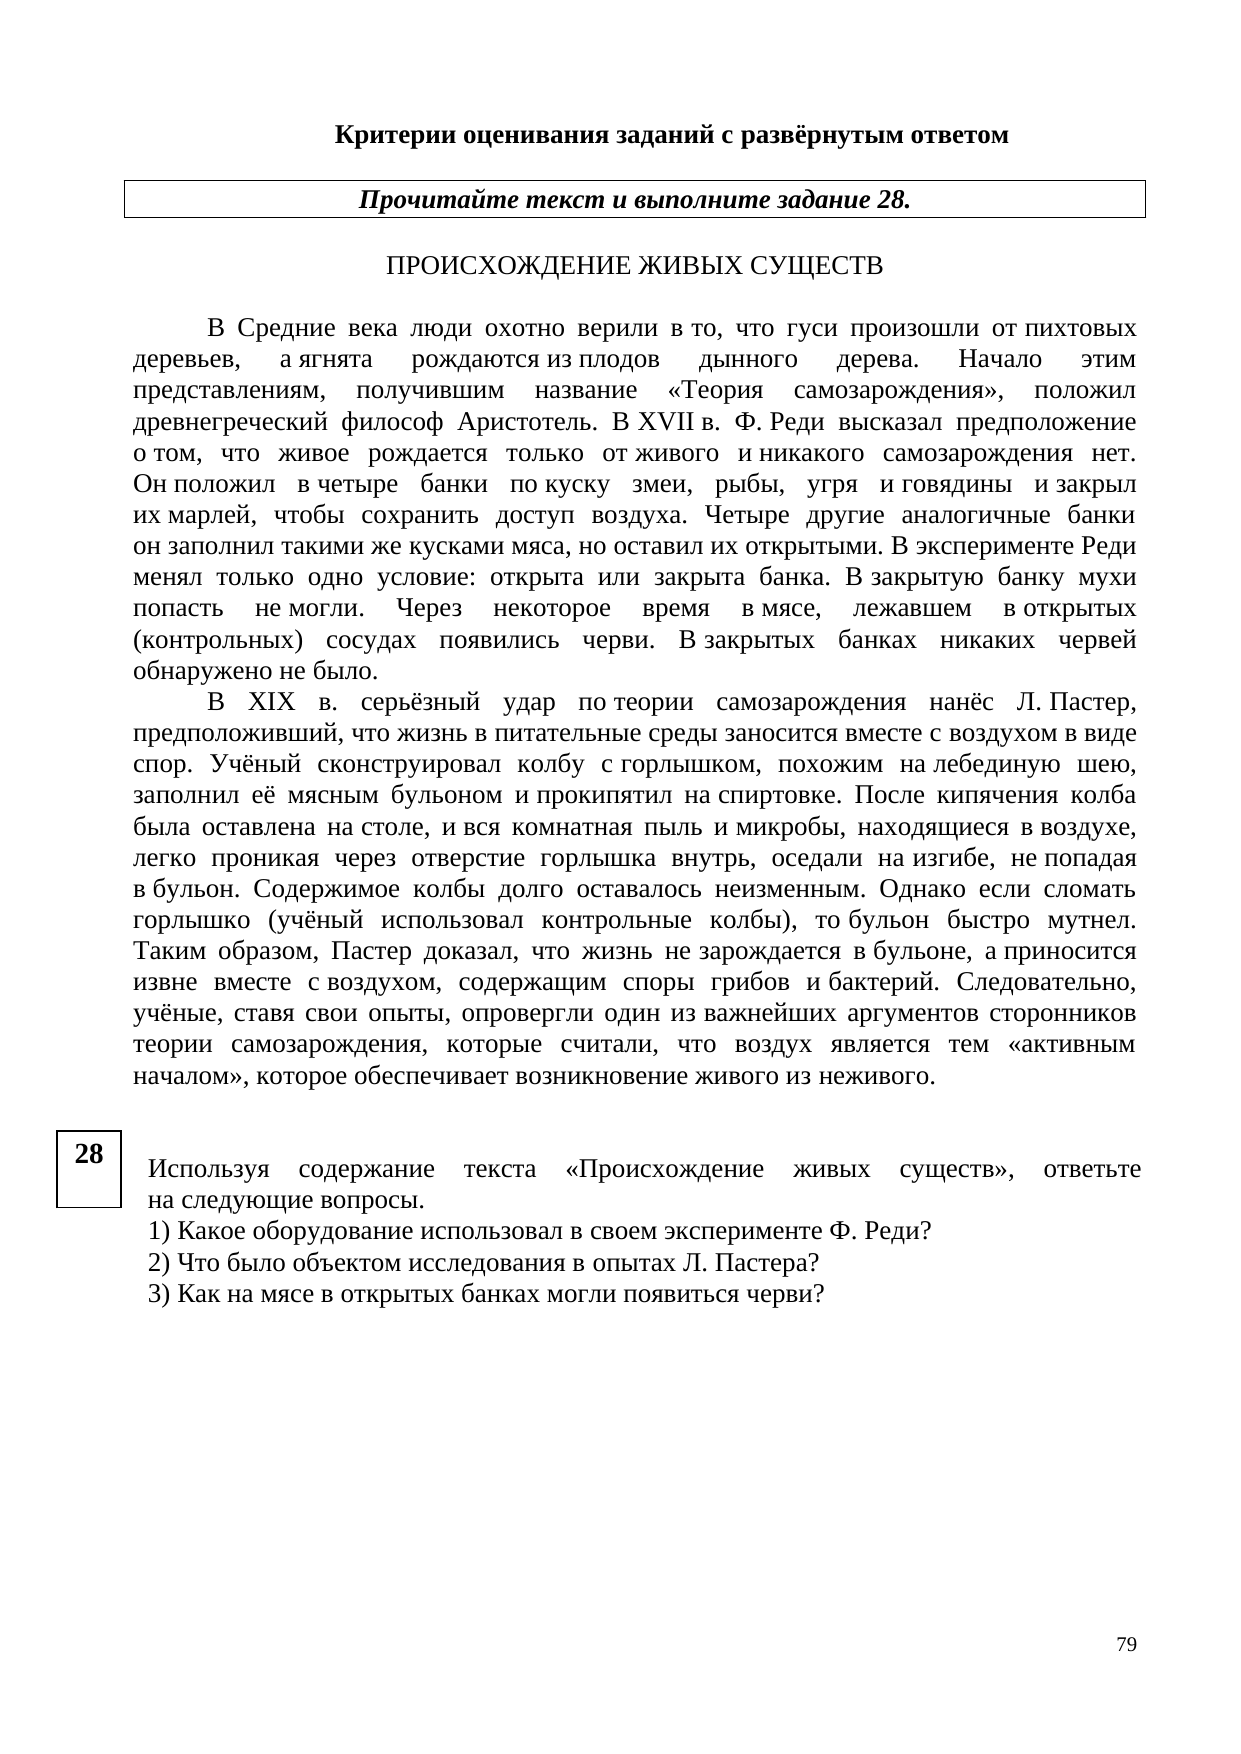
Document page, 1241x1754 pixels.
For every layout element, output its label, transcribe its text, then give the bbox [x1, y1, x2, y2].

text ПРОИСХОЖДЕНИЕ ЖИВЫХ СУЩЕСТВ [133, 249, 1137, 280]
text 3) Как на мясе в открытых банках могли появиться черви? [148, 1277, 1143, 1308]
text В XIX в. серьёзный удар по теории самозарождения нанёс Л. Пастер, предположивший, что жизнь в питательные среды заносится вместе с воздухом в виде спор. Учёный сконструировал колбу с горлышком, похожим на лебединую шею, заполнил её мясным бульоном и прокипятил на спиртовке. После кипячения колба была оставлена на столе, и вся комнатная пыль и микробы, находящиеся в воздухе, легко проникая через отверстие горлышка внутрь, оседали на изгибе, не попадая в бульон. Содержимое колбы долго оставалось неизменным. Однако если сломать горлышко (учёный использовал контрольные колбы), то бульон быстро мутнел. Таким образом, Пастер доказал, что жизнь не зарождается в бульоне, а приносится извне вместе с воздухом, содержащим споры грибов и бактерий. Следовательно, учёные, ставя свои опыты, опровергли один из важнейших аргументов сторонников теории самозарождения, которые считали, что воздух является тем «активным началом», которое обеспечивает возникновение живого из неживого. [133, 685, 1137, 1090]
text 28 [58, 1134, 120, 1205]
text Используя содержание текста «Происхождение живых существ», ответьте на следующие вопросы. [148, 1152, 1143, 1214]
text Критерии оценивания заданий с развёрнутым ответом [133, 118, 1137, 149]
text 1) Какое оборудование использовал в своем эксперименте Ф. Реди? [148, 1214, 1143, 1246]
text 2) Что было объектом исследования в опытах Л. Пастера? [148, 1246, 1143, 1277]
text В Средние века люди охотно верили в то, что гуси произошли от пихтовых деревьев, а ягнята рождаются из плодов дынного дерева. Начало этим представлениям, получившим название «Теория самозарождения», положил древнегреческий философ Аристотель. В XVII в. Ф. Реди высказал предположение о том, что живое рождается только от живого и никакого самозарождения нет. Он положил в четыре банки по куску змеи, рыбы, угря и говядины и закрыл их марлей, чтобы сохранить доступ воздуха. Четыре другие аналогичные банки он заполнил такими же кусками мяса, но оставил их открытыми. В эксперименте Реди менял только одно условие: открыта или закрыта банка. В закрытую банку мухи попасть не могли. Через некоторое время в мясе, лежавшем в открытых (контрольных) сосудах появились черви. В закрытых банках никаких червей обнаружено не было. [133, 311, 1137, 685]
text Прочитайте текст и выполните задание 28. [125, 181, 1145, 217]
